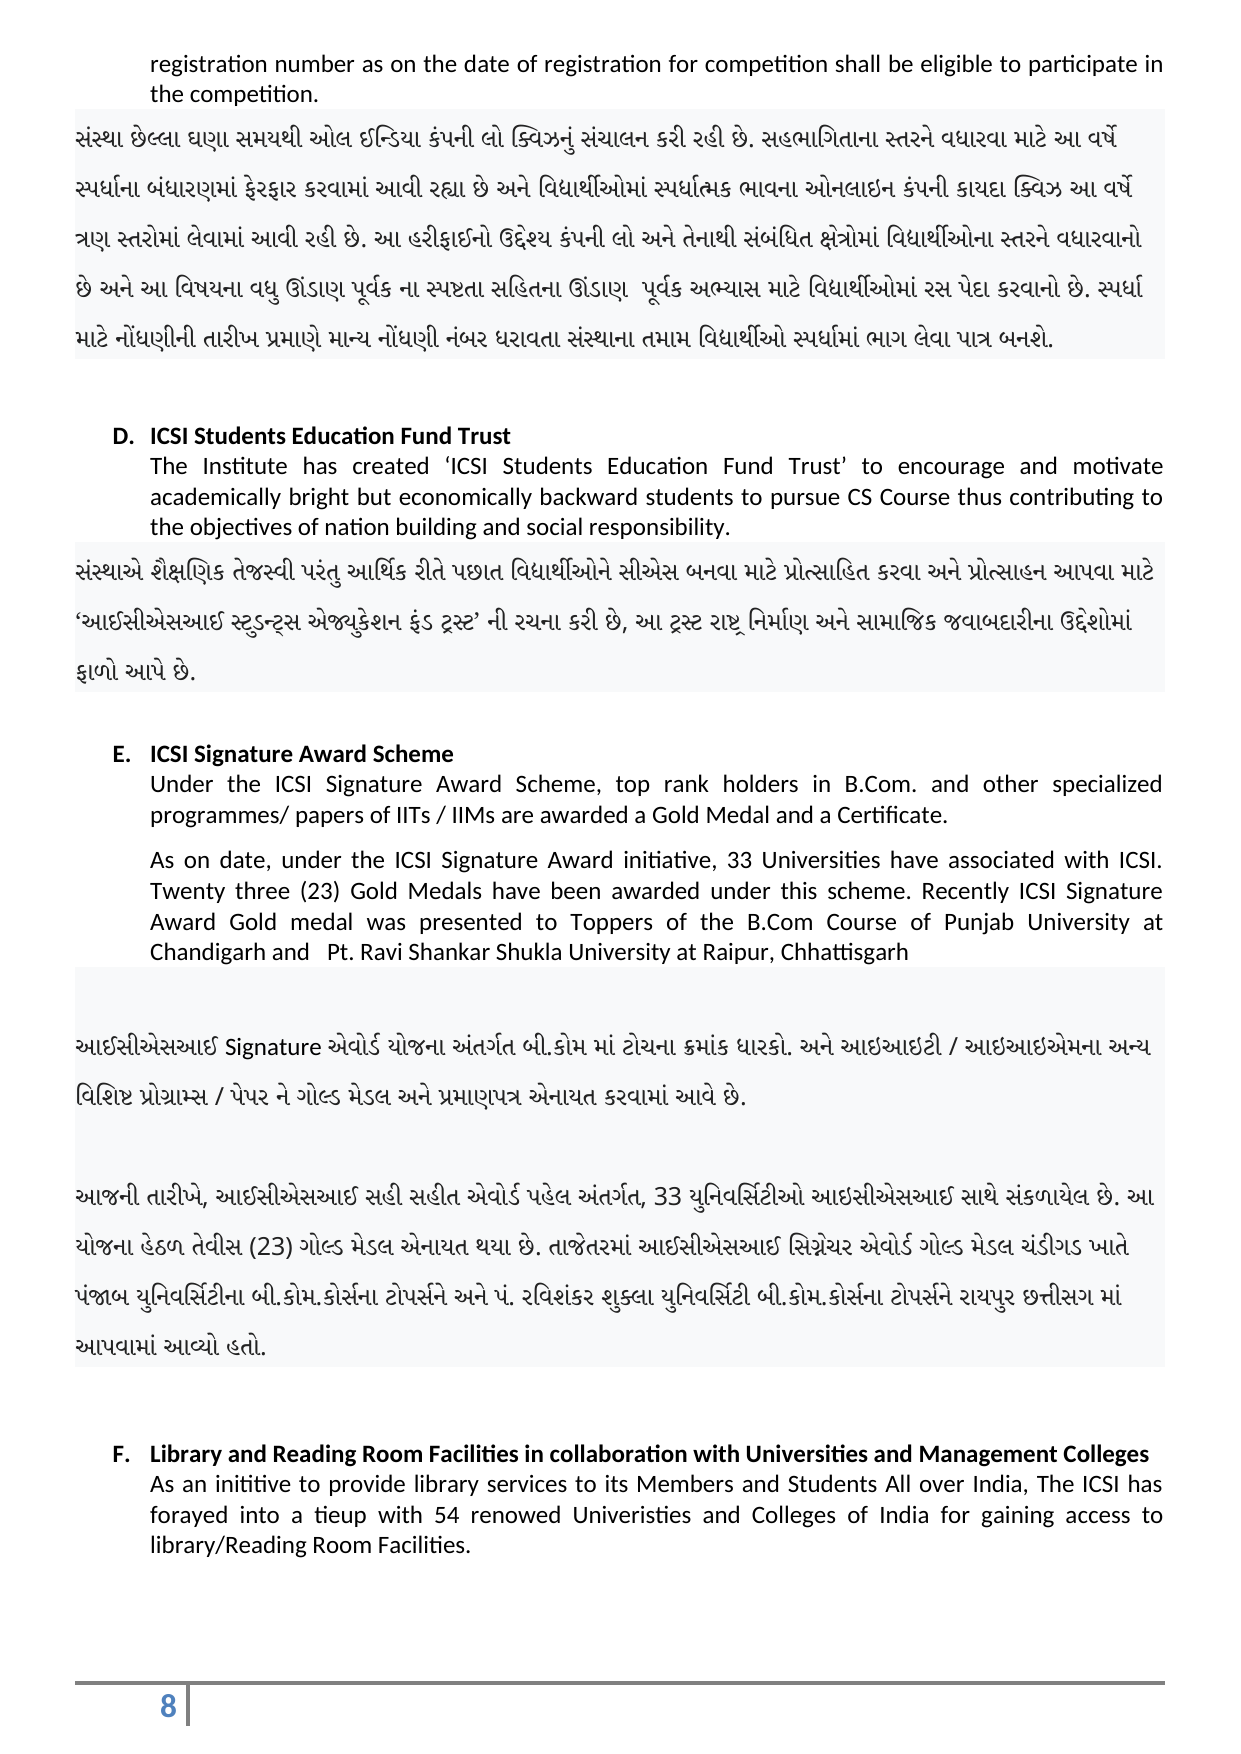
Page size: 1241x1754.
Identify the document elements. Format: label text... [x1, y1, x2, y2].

text સંસ્થાએ શૈક્ષણિક તેજસ્વી પરંતુ આર્થિક રીતે પછાત વિદ્યાર્થીઓને સીએસ બનવા માટે પ્રોત્સાહિત કરવા અને પ્રોત્સાહન આપવા માટે ‘આઈસીએસઆઈ સ્ટુડન્ટ્સ એજ્યુકેશન ફંડ ટ્રસ્ટ’ ની રચના કરી છે, આ ટ્રસ્ટ રાષ્ટ્ર નિર્માણ અને સામાજિક જવાબદારીના ઉદ્દેશોમાં ફાળો આપે છે. [75, 542, 1165, 692]
text આઈસીએસઆઈ Signature એવોર્ડ યોજના અંતર્ગત બી.કોમ માં ટોચના ક્રમાંક ધારકો. અને આઇઆઇટી / આઇઆઇએમના અન્ય વિશિષ્ટ પ્રોગ્રામ્સ / પેપર ને ગોલ્ડ મેડલ અને પ્રમાણપત્ર એનાયત કરવામાં આવે છે. [75, 1017, 1165, 1117]
list ICSI Students Education Fund Trust [112, 420, 1165, 450]
text As an inititive to provide library services to its Members and Students All over India, The ICSI has forayed into a tieup with 54 renowed Univeristies and Colleges of India for gaining access to library/Reading Room Facilities. [150, 1468, 1165, 1560]
text As on date, under the ICSI Signature Award initiative, 33 Universities have associated with ICSI. Twenty three (23) Gold Medals have been awarded under this scheme. Recently ICSI Signature Award Gold medal was presented to Toppers of the B.Com Course of Punjab University at Chandigarh and Pt. Ravi Shankar Shukla University at Raipur, Chhattisgarh [150, 845, 1165, 967]
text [150, 48, 1165, 109]
list ICSI Signature Award Scheme [112, 738, 1165, 768]
text Under the ICSI Signature Award Scheme, top rank holders in B.Com. and other specialized programmes/ papers of IITs / IIMs are awarded a Gold Medal and a Certificate. [150, 768, 1165, 829]
text સંસ્થા છેલ્લા ઘણા સમયથી ઓલ ઈન્ડિયા કંપની લો ક્વિઝનું સંચાલન કરી રહી છે. સહભાગિતાના સ્તરને વધારવા માટે આ વર્ષે સ્પર્ધાના બંધારણમાં ફેરફાર કરવામાં આવી રહ્યા છે અને વિદ્યાર્થીઓમાં સ્પર્ધાત્મક ભાવના ઓનલાઇન કંપની કાયદા ક્વિઝ આ વર્ષે ત્રણ સ્તરોમાં લેવામાં આવી રહી છે. આ હરીફાઈનો ઉદ્દેશ્ય કંપની લો અને તેનાથી સંબંધિત ક્ષેત્રોમાં વિદ્યાર્થીઓના સ્તરને વધારવાનો છે અને આ વિષયના વધુ ઊંડાણ પૂર્વક ના સ્પષ્ટતા સહિતના ઊંડાણ પૂર્વક અભ્યાસ માટે વિદ્યાર્થીઓમાં રસ પેદા કરવાનો છે. સ્પર્ધા માટે નોંધણીની તારીખ પ્રમાણે માન્ય નોંધણી નંબર ધરાવતા સંસ્થાના તમામ વિદ્યાર્થીઓ સ્પર્ધામાં ભાગ લેવા પાત્ર બનશે. [75, 109, 1165, 359]
list Library and Reading Room Facilities in collaboration with Universities and Management Colleges [112, 1438, 1165, 1468]
text આજની તારીખે, આઈસીએસઆઈ સહી સહીત એવોર્ડ પહેલ અંતર્ગત, 33 યુનિવર્સિટીઓ આઇસીએસઆઈ સાથે સંકળાયેલ છે. આ યોજના હેઠળ તેવીસ (23) ગોલ્ડ મેડલ એનાયત થયા છે. તાજેતરમાં આઈસીએસઆઈ સિગ્નેચર એવોર્ડ ગોલ્ડ મેડલ ચંડીગડ ખાતે પંજાબ યુનિવર્સિટીના બી.કોમ.કોર્સના ટોપર્સને અને પં. રવિશંકર શુક્લા યુનિવર્સિટી બી.કોમ.કોર્સના ટોપર્સને રાયપુર છત્તીસગ માં આપવામાં આવ્યો હતો. [75, 1167, 1165, 1367]
text The Institute has created ‘ICSI Students Education Fund Trust’ to encourage and motivate academically bright but economically backward students to pursue CS Course thus contributing to the objectives of nation building and social responsibility. [150, 450, 1165, 542]
